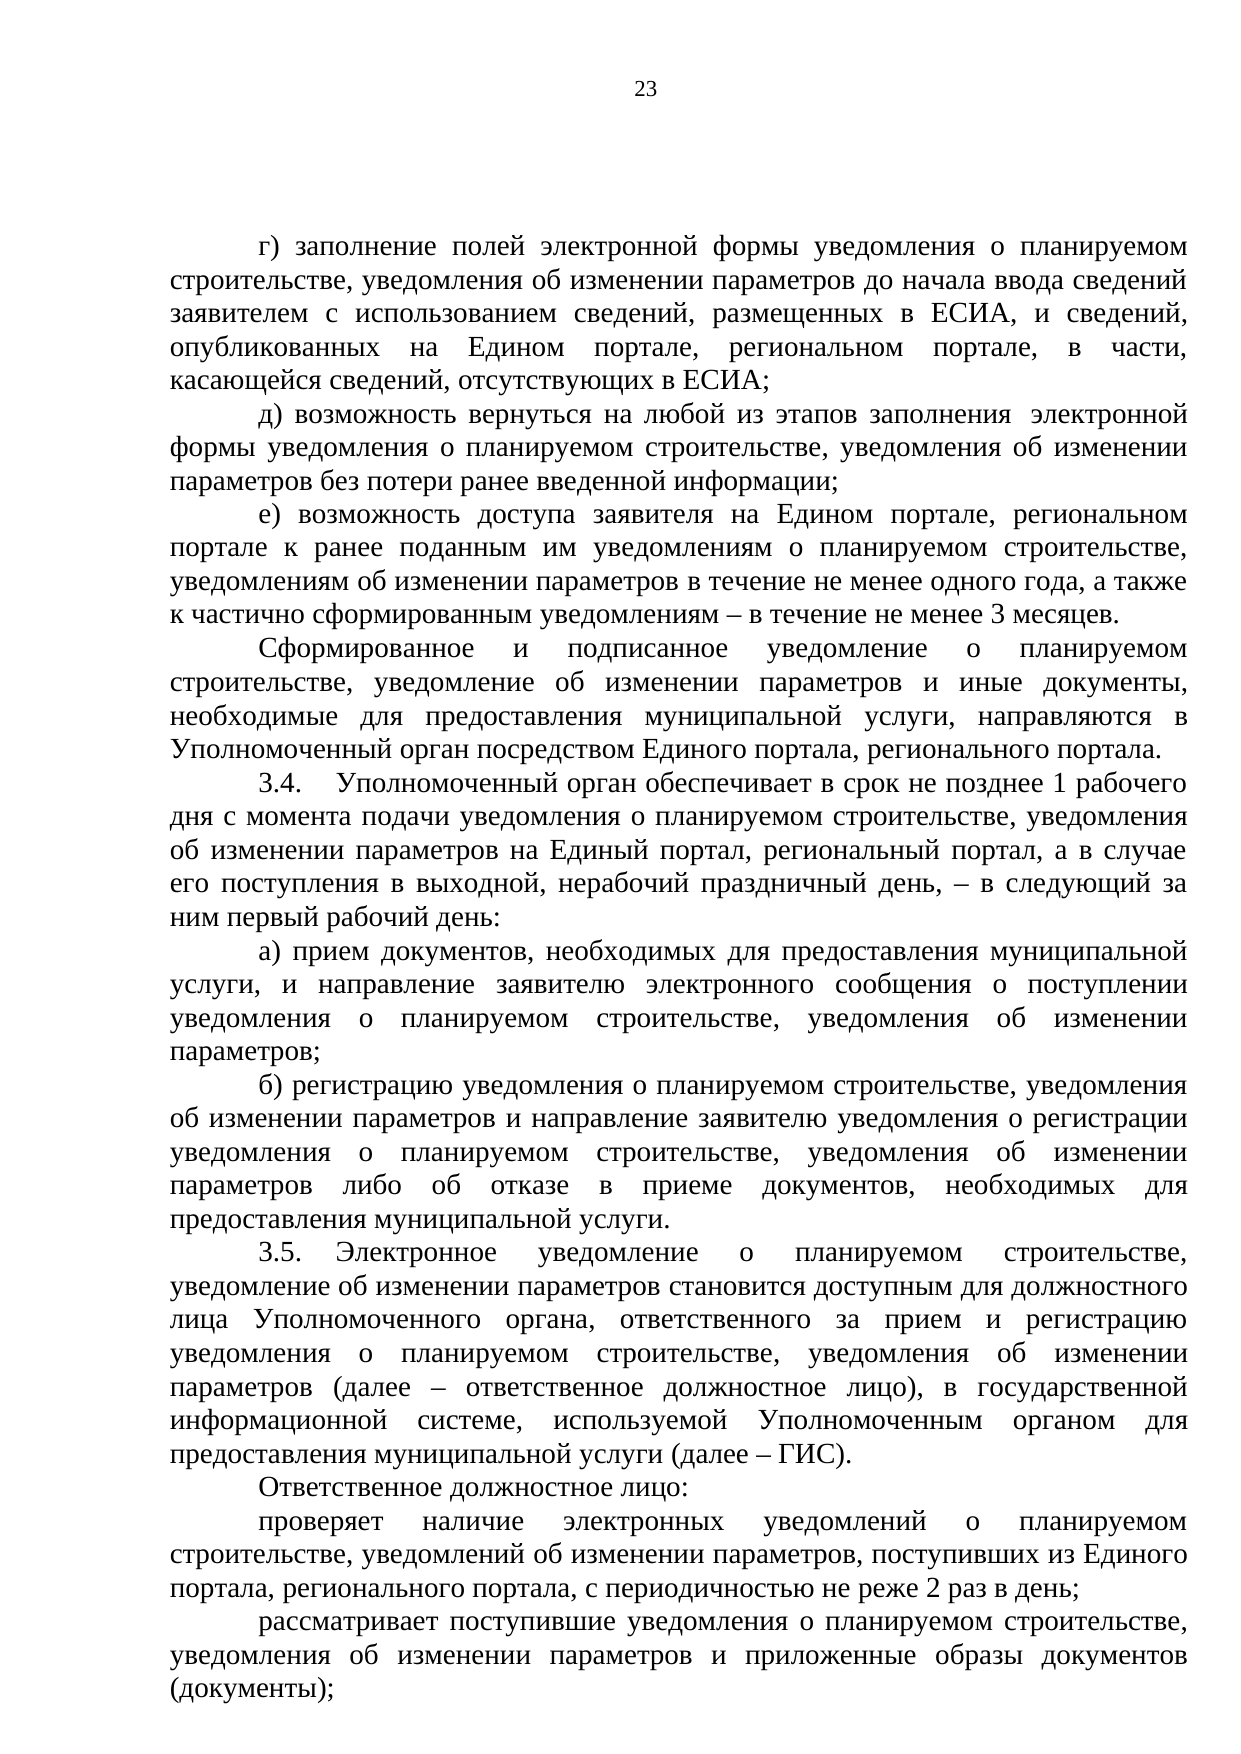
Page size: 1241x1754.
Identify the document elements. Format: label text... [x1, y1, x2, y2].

text б) регистрацию уведомления о планируемом строительстве, уведомления об изменении параметров и направление заявителю уведомления о регистрации уведомления о планируемом строительстве, уведомления об изменении параметров либо об отказе в приеме документов, необходимых для предоставления муниципальной услуги. [169, 1067, 1188, 1234]
text а) прием документов, необходимых для предоставления муниципальной услуги, и направление заявителю электронного сообщения о поступлении уведомления о планируемом строительстве, уведомления об изменении параметров; [169, 933, 1188, 1067]
text Сформированное и подписанное уведомление о планируемом строительстве, уведомление об изменении параметров и иные документы, необходимые для предоставления муниципальной услуги, направляются в Уполномоченный орган посредством Единого портала, регионального портала. [169, 631, 1188, 765]
text е) возможность доступа заявителя на Едином портале, региональном портале к ранее поданным им уведомлениям о планируемом строительстве, уведомлениям об изменении параметров в течение не менее одного года, а также к частично сформированным уведомлениям – в течение не менее 3 месяцев. [169, 497, 1188, 630]
list Уполномоченный орган обеспечивает в срок не позднее 1 рабочего дня с момента подачи уведомления о планируемом строительстве, уведомления об изменении параметров на Единый портал, региональный портал, а в случае его поступления в выходной, нерабочий праздничный день, – в следующий за ним первый рабочий день: [169, 765, 1188, 933]
text проверяет наличие электронных уведомлений о планируемом строительстве, уведомлений об изменении параметров, поступивших из Единого портала, регионального портала, с периодичностью не реже 2 раз в день; [169, 1503, 1188, 1603]
text д) возможность вернуться на любой из этапов заполнения электронной формы уведомления о планируемом строительстве, уведомления об изменении параметров без потери ранее введенной информации; [169, 396, 1188, 497]
text рассматривает поступившие уведомления о планируемом строительстве, уведомления об изменении параметров и приложенные образы документов (документы); [169, 1603, 1188, 1704]
text г) заполнение полей электронной формы уведомления о планируемом строительстве, уведомления об изменении параметров до начала ввода сведений заявителем с использованием сведений, размещенных в ЕСИА, и сведений, опубликованных на Едином портале, региональном портале, в части, касающейся сведений, отсутствующих в ЕСИА; [169, 228, 1188, 396]
list Электронное уведомление о планируемом строительстве, уведомление об изменении параметров становится доступным для должностного лица Уполномоченного органа, ответственного за прием и регистрацию уведомления о планируемом строительстве, уведомления об изменении параметров (далее – ответственное должностное лицо), в государственной информационной системе, используемой Уполномоченным органом для предоставления муниципальной услуги (далее – ГИС). [169, 1234, 1188, 1469]
text Ответственное должностное лицо: [169, 1469, 1188, 1503]
